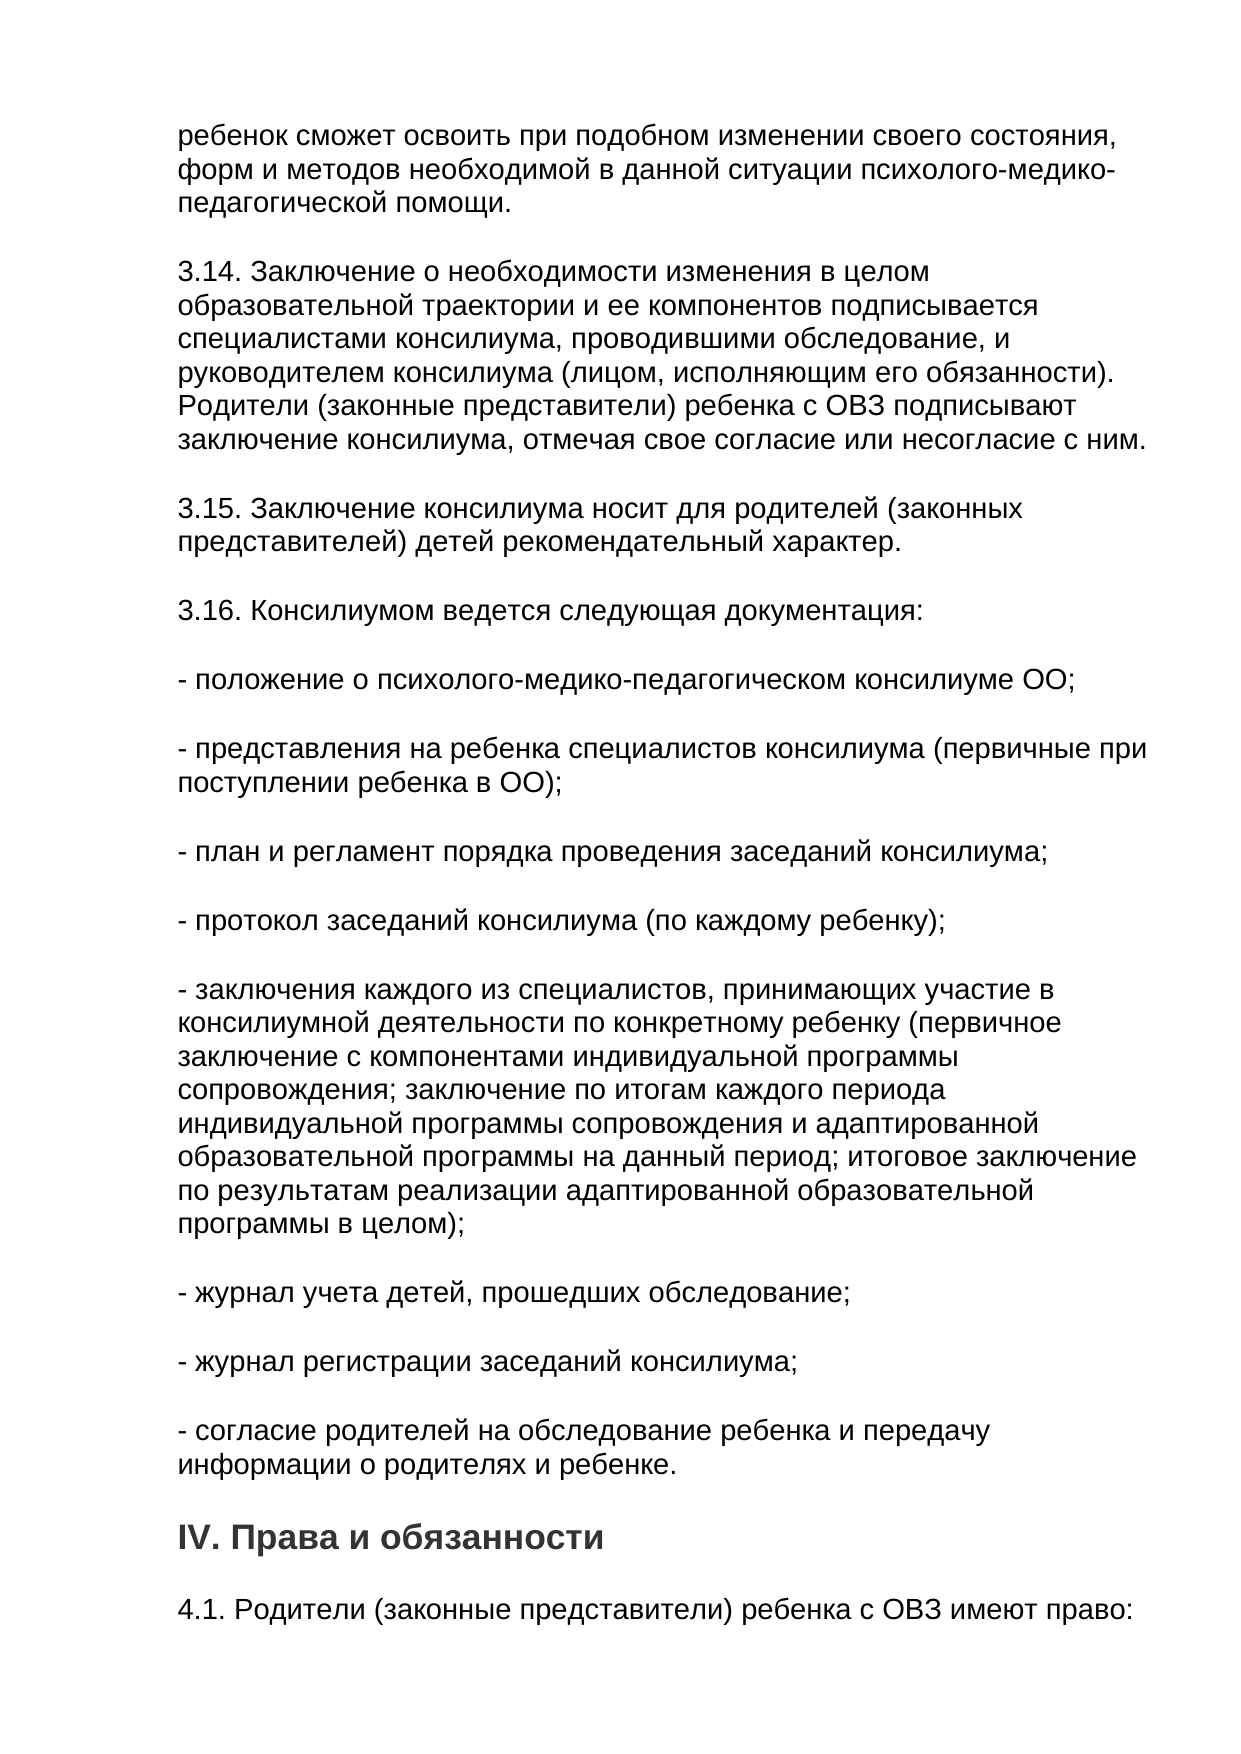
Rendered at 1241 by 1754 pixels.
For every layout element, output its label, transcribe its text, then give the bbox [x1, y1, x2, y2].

text - согласие родителей на обследование ребенка и передачу информации о родителях и ребенке. [177, 1413, 1152, 1480]
text 3.14. Заключение о необходимости изменения в целом образовательной траектории и ее компонентов подписывается специалистами консилиума, проводившими обследование, и руководителем консилиума (лицом, исполняющим его обязанности). Родители (законные представители) ребенка с ОВЗ подписывают заключение консилиума, отмечая свое согласие или несогласие с ним. [177, 254, 1152, 455]
text - представления на ребенка специалистов консилиума (первичные при поступлении ребенка в ОО); [177, 731, 1152, 798]
text - заключения каждого из специалистов, принимающих участие в консилиумной деятельности по конкретному ребенку (первичное заключение с компонентами индивидуальной программы сопровождения; заключение по итогам каждого периода индивидуальной программы сопровождения и адаптированной образовательной программы на данный период; итоговое заключение по результатам реализации адаптированной образовательной программы в целом); [177, 972, 1152, 1240]
text - протокол заседаний консилиума (по каждому ребенку); [177, 903, 1152, 936]
text 4.1. Родители (законные представители) ребенка с ОВЗ имеют право: [177, 1592, 1152, 1626]
text - журнал регистрации заседаний консилиума; [177, 1344, 1152, 1378]
text - положение о психолого-медико-педагогическом консилиуме ОО; [177, 662, 1152, 696]
text 3.16. Консилиумом ведется следующая документация: [177, 593, 1152, 627]
text - журнал учета детей, прошедших обследование; [177, 1275, 1152, 1309]
text 3.15. Заключение консилиума носит для родителей (законных представителей) детей рекомендательный характер. [177, 491, 1152, 558]
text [177, 118, 1152, 219]
text IV. Права и обязанности [177, 1516, 1152, 1557]
text - план и регламент порядка проведения заседаний консилиума; [177, 834, 1152, 867]
